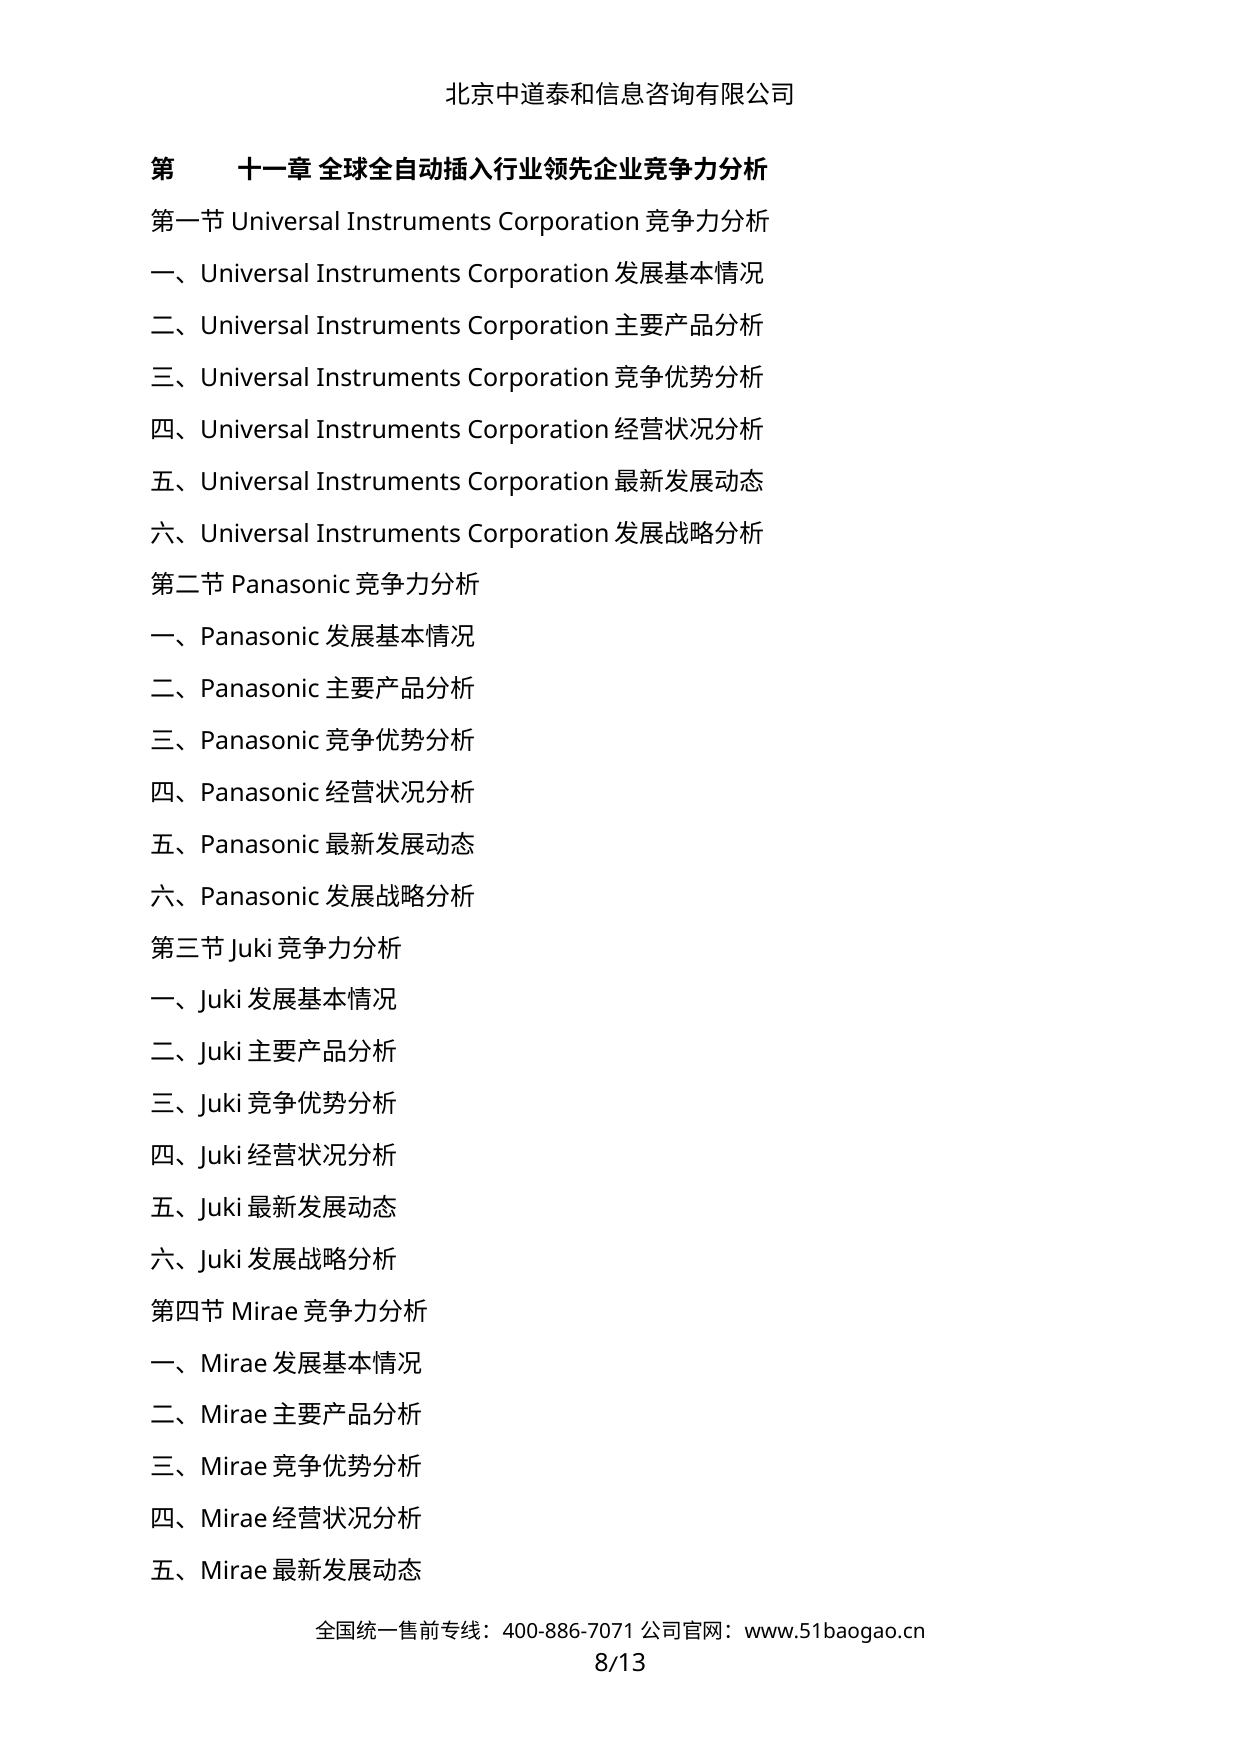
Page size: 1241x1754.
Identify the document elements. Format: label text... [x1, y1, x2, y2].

text 一、Mirae发展基本情况 [150, 1343, 1090, 1379]
text 五、Mirae最新发展动态 [150, 1551, 1090, 1587]
text 四、Universal Instruments Corporation经营状况分析 [150, 409, 1090, 446]
text 六、Panasonic发展战略分析 [150, 876, 1090, 912]
text 三、Mirae竞争优势分析 [150, 1447, 1090, 1483]
text 第四节 Mirae竞争力分析 [150, 1291, 1090, 1327]
text 三、Juki竞争优势分析 [150, 1084, 1090, 1120]
text 第一节 Universal Instruments Corporation竞争力分析 [150, 202, 1090, 238]
text 五、Panasonic最新发展动态 [150, 824, 1090, 861]
text 一、Juki发展基本情况 [150, 980, 1090, 1016]
text 二、Universal Instruments Corporation主要产品分析 [150, 306, 1090, 342]
text 五、Universal Instruments Corporation最新发展动态 [150, 461, 1090, 497]
text 三、Panasonic竞争优势分析 [150, 721, 1090, 757]
text 三、Universal Instruments Corporation竞争优势分析 [150, 357, 1090, 394]
text 二、Panasonic主要产品分析 [150, 669, 1090, 705]
text 二、Mirae主要产品分析 [150, 1395, 1090, 1431]
text 一、Panasonic发展基本情况 [150, 617, 1090, 653]
text 六、Universal Instruments Corporation发展战略分析 [150, 513, 1090, 549]
text 二、Juki主要产品分析 [150, 1032, 1090, 1068]
text 一、Universal Instruments Corporation发展基本情况 [150, 254, 1090, 290]
text 第 十一章 全球全自动插入行业领先企业竞争力分析 [150, 150, 1090, 186]
text 四、Panasonic经营状况分析 [150, 772, 1090, 809]
text 五、Juki最新发展动态 [150, 1187, 1090, 1224]
text 四、Juki经营状况分析 [150, 1136, 1090, 1172]
text 四、Mirae经营状况分析 [150, 1499, 1090, 1535]
text 六、Juki发展战略分析 [150, 1239, 1090, 1276]
text 第二节 Panasonic竞争力分析 [150, 565, 1090, 601]
text 第三节 Juki竞争力分析 [150, 928, 1090, 964]
